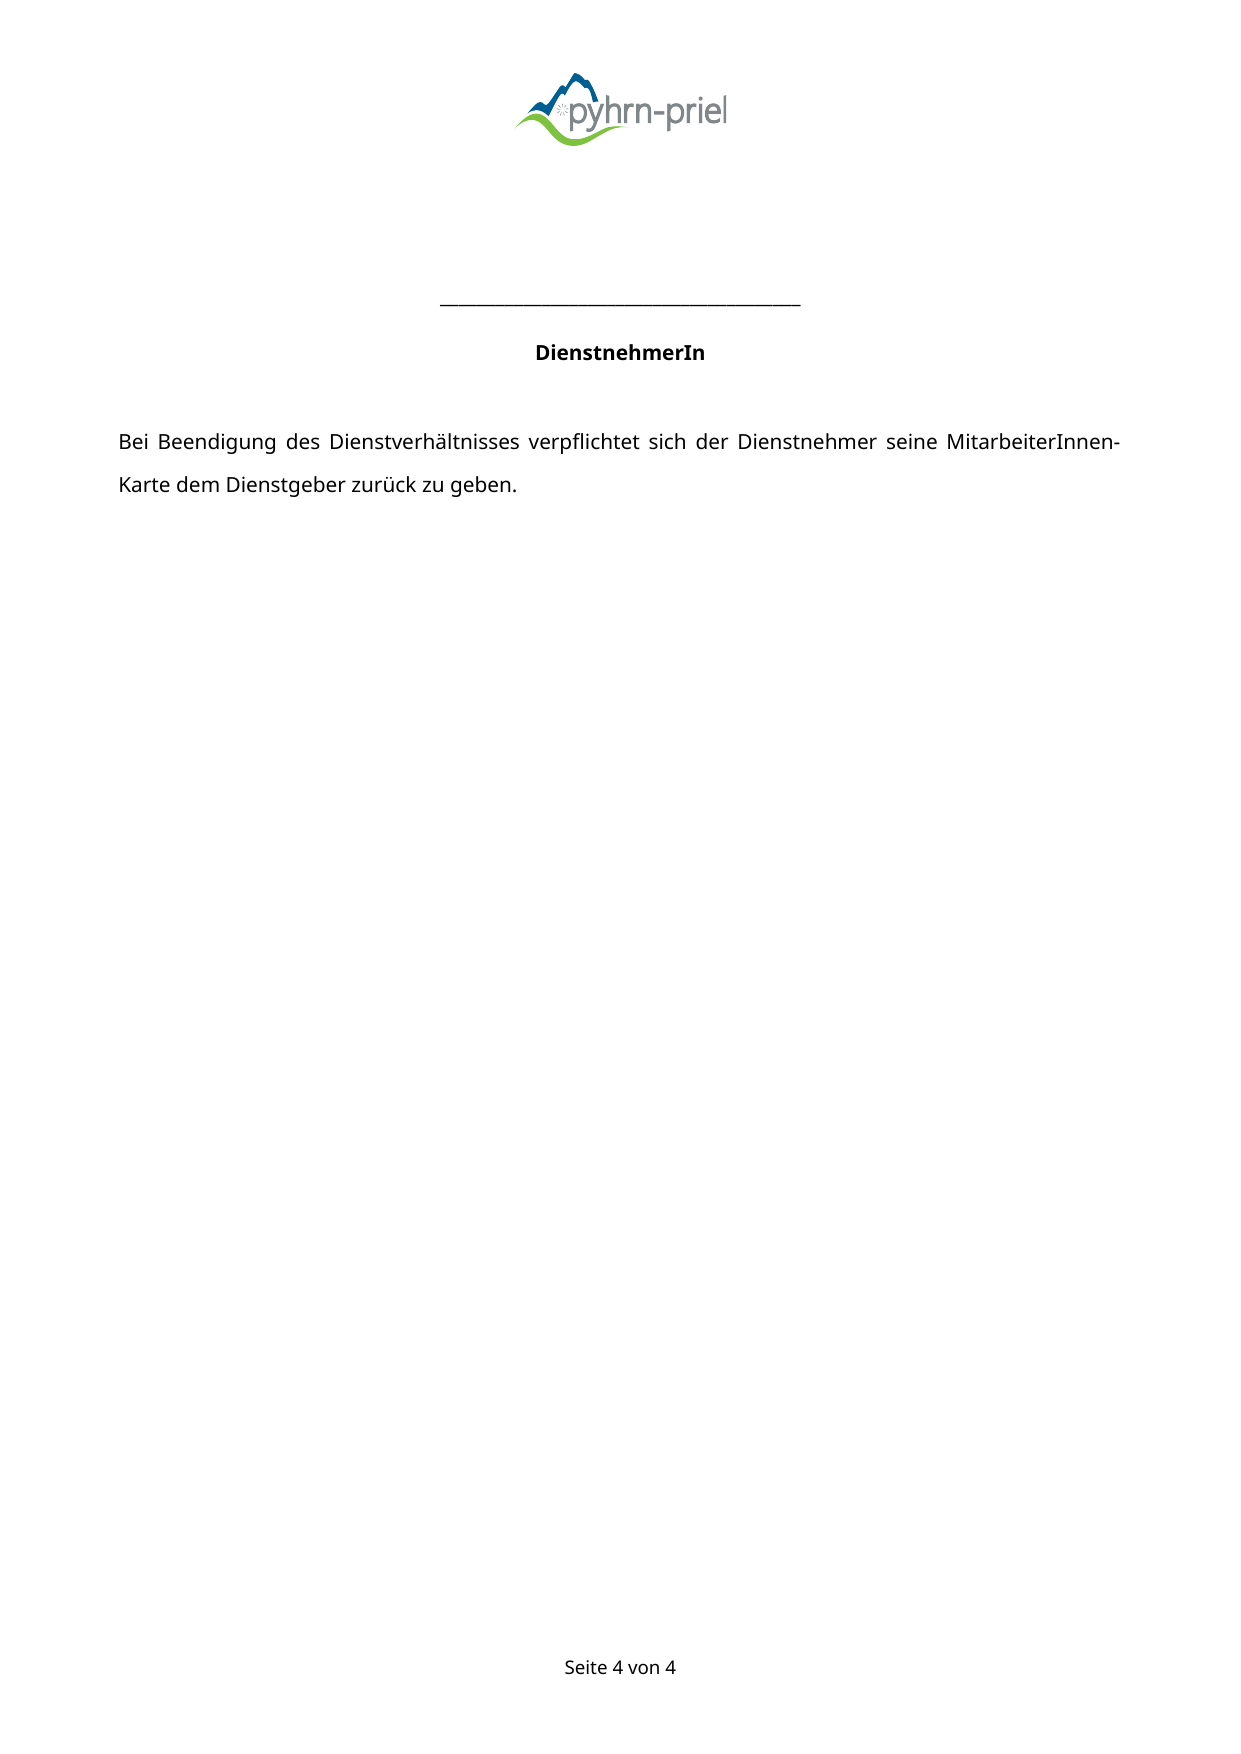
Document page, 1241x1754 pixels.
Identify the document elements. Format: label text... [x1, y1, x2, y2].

text Bei Beendigung des Dienstverhältnisses verpflichtet sich der Dienstnehmer seine MitarbeiterInnen-Karte dem Dienstgeber zurück zu geben. [118, 427, 1122, 498]
table_cell DienstnehmerIn [384, 338, 856, 381]
picture [513, 73, 727, 146]
table_cell _______________________________________ [384, 163, 856, 338]
